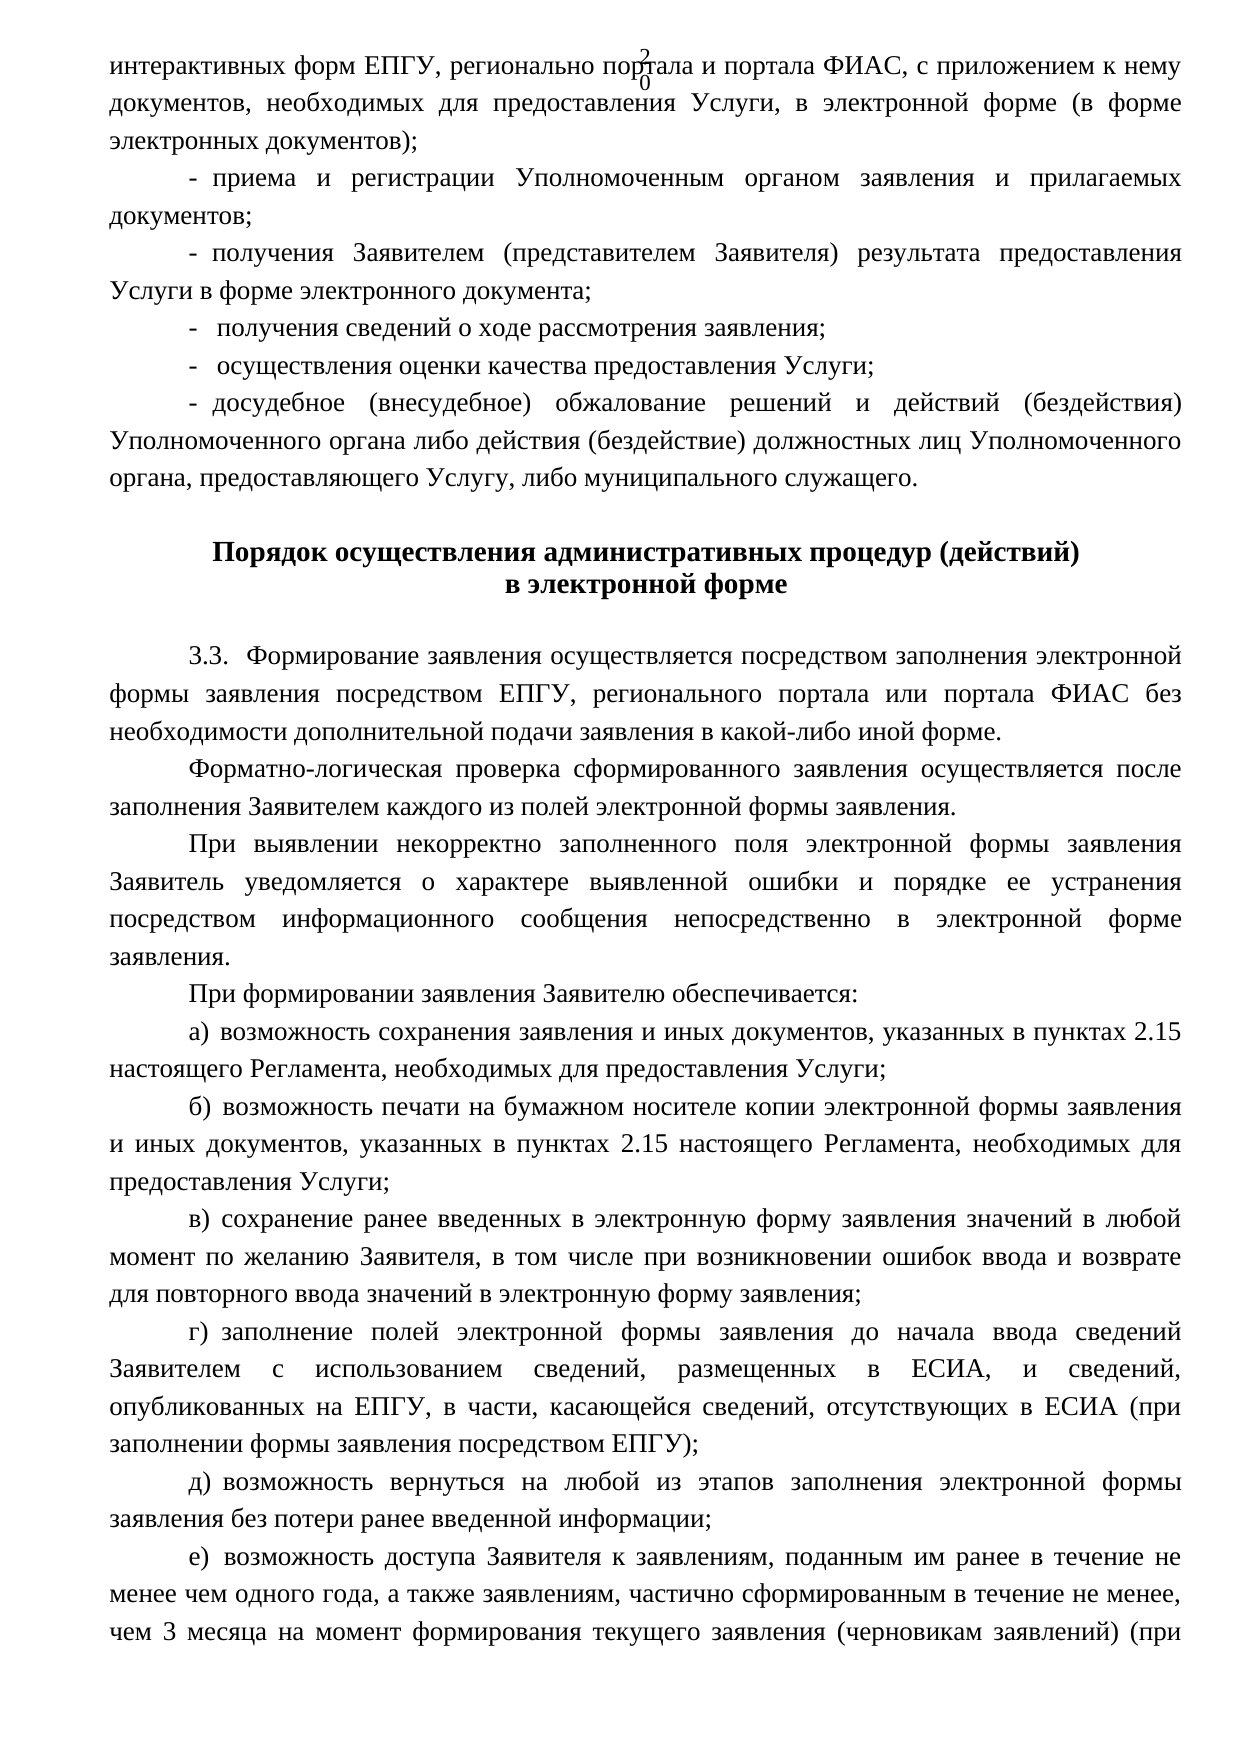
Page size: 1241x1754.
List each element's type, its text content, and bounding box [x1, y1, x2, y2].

text г) заполнение полей электронной формы заявления до начала ввода сведений Заявителем с использованием сведений, размещенных в ЕСИА, и сведений, опубликованных на ЕПГУ, в части, касающейся сведений, отсутствующих в ЕСИА (при заполнении формы заявления посредством ЕПГУ); [109, 1310, 1183, 1460]
list досудебное (внесудебное) обжалование решений и действий (бездействия) Уполномоченного органа либо действия (бездействие) должностных лиц Уполномоченного органа, предоставляющего Услугу, либо муниципального служащего. [109, 382, 1183, 494]
text а) возможность сохранения заявления и иных документов, указанных в пунктах 2.15 настоящего Регламента, необходимых для предоставления Услуги; [109, 1010, 1183, 1085]
text в) сохранение ранее введенных в электронную форму заявления значений в любой момент по желанию Заявителя, в том числе при возникновении ошибок ввода и возврате для повторного ввода значений в электронную форму заявления; [109, 1198, 1183, 1310]
text Порядок осуществления административных процедур (действий) [109, 538, 1183, 568]
text д) возможность вернуться на любой из этапов заполнения электронной формы заявления без потери ранее введенной информации; [109, 1460, 1183, 1535]
text в электронной форме [109, 571, 1183, 600]
text б) возможность печати на бумажном носителе копии электронной формы заявления и иных документов, указанных в пунктах 2.15 настоящего Регламента, необходимых для предоставления Услуги; [109, 1085, 1183, 1198]
list получения Заявителем (представителем Заявителя) результата предоставления Услуги в форме электронного документа; [109, 232, 1183, 307]
text При формировании заявления Заявителю обеспечивается: [109, 973, 1183, 1010]
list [109, 44, 1183, 157]
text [109, 1535, 1183, 1648]
text При выявлении некорректно заполненного поля электронной формы заявления Заявитель уведомляется о характере выявленной ошибки и порядке ее устранения посредством информационного сообщения непосредственно в электронной форме заявления. [109, 823, 1183, 973]
text Форматно-логическая проверка сформированного заявления осуществляется после заполнения Заявителем каждого из полей электронной формы заявления. [109, 748, 1183, 823]
list осуществления оценки качества предоставления Услуги; [109, 344, 1183, 382]
list получения сведений о ходе рассмотрения заявления; [109, 307, 1183, 344]
list приема и регистрации Уполномоченным органом заявления и прилагаемых документов; [109, 157, 1183, 232]
list Формирование заявления осуществляется посредством заполнения электронной формы заявления посредством ЕПГУ, регионального портала или портала ФИАС без необходимости дополнительной подачи заявления в какой-либо иной форме. [109, 634, 1183, 748]
